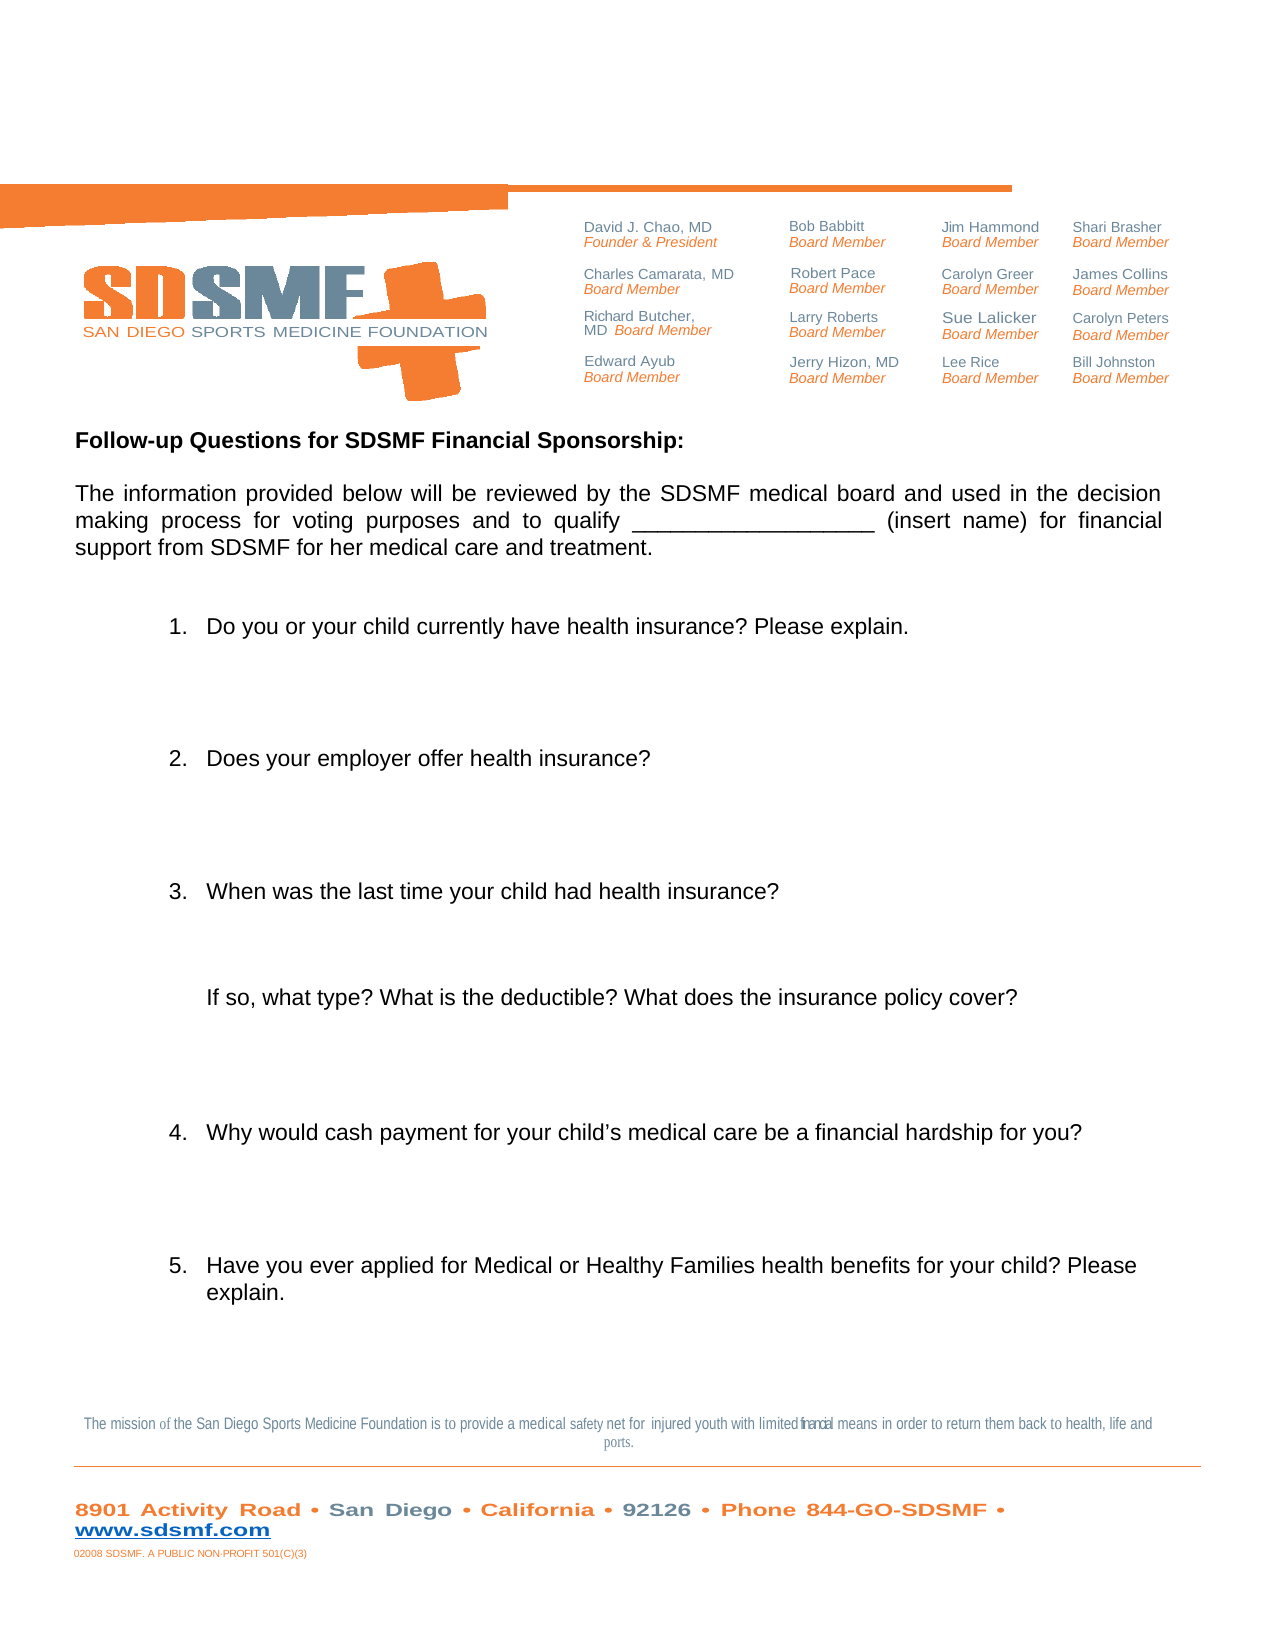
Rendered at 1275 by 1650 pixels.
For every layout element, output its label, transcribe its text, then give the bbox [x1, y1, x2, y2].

text The information provided below will be reviewed by the SDSMF medical board and used in the decision making process for voting purposes and to qualify ___________________ (insert name) for financial support from SDSMF for her medical care and treatment. [75, 479, 1162, 560]
list Why would cash payment for your child’s medical care be a financial hardship for you? [169, 1119, 1162, 1252]
text Follow-up Questions for SDSMF Financial Sponsorship: [75, 427, 1162, 453]
picture [0, 184, 508, 229]
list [169, 1252, 1162, 1331]
list Does your employer offer health insurance? [169, 745, 1162, 826]
picture [357, 346, 480, 401]
picture [83, 262, 486, 319]
text If so, what type? What is the deductible? What does the insurance policy cover? [169, 984, 1162, 1038]
text SAN DIEGO SPORTS MEDICINE FOUNDATION [82, 324, 1162, 341]
list Do you or your child currently have health insurance? Please explain. [169, 613, 1162, 692]
list When was the last time your child had health insurance? [169, 878, 1162, 904]
